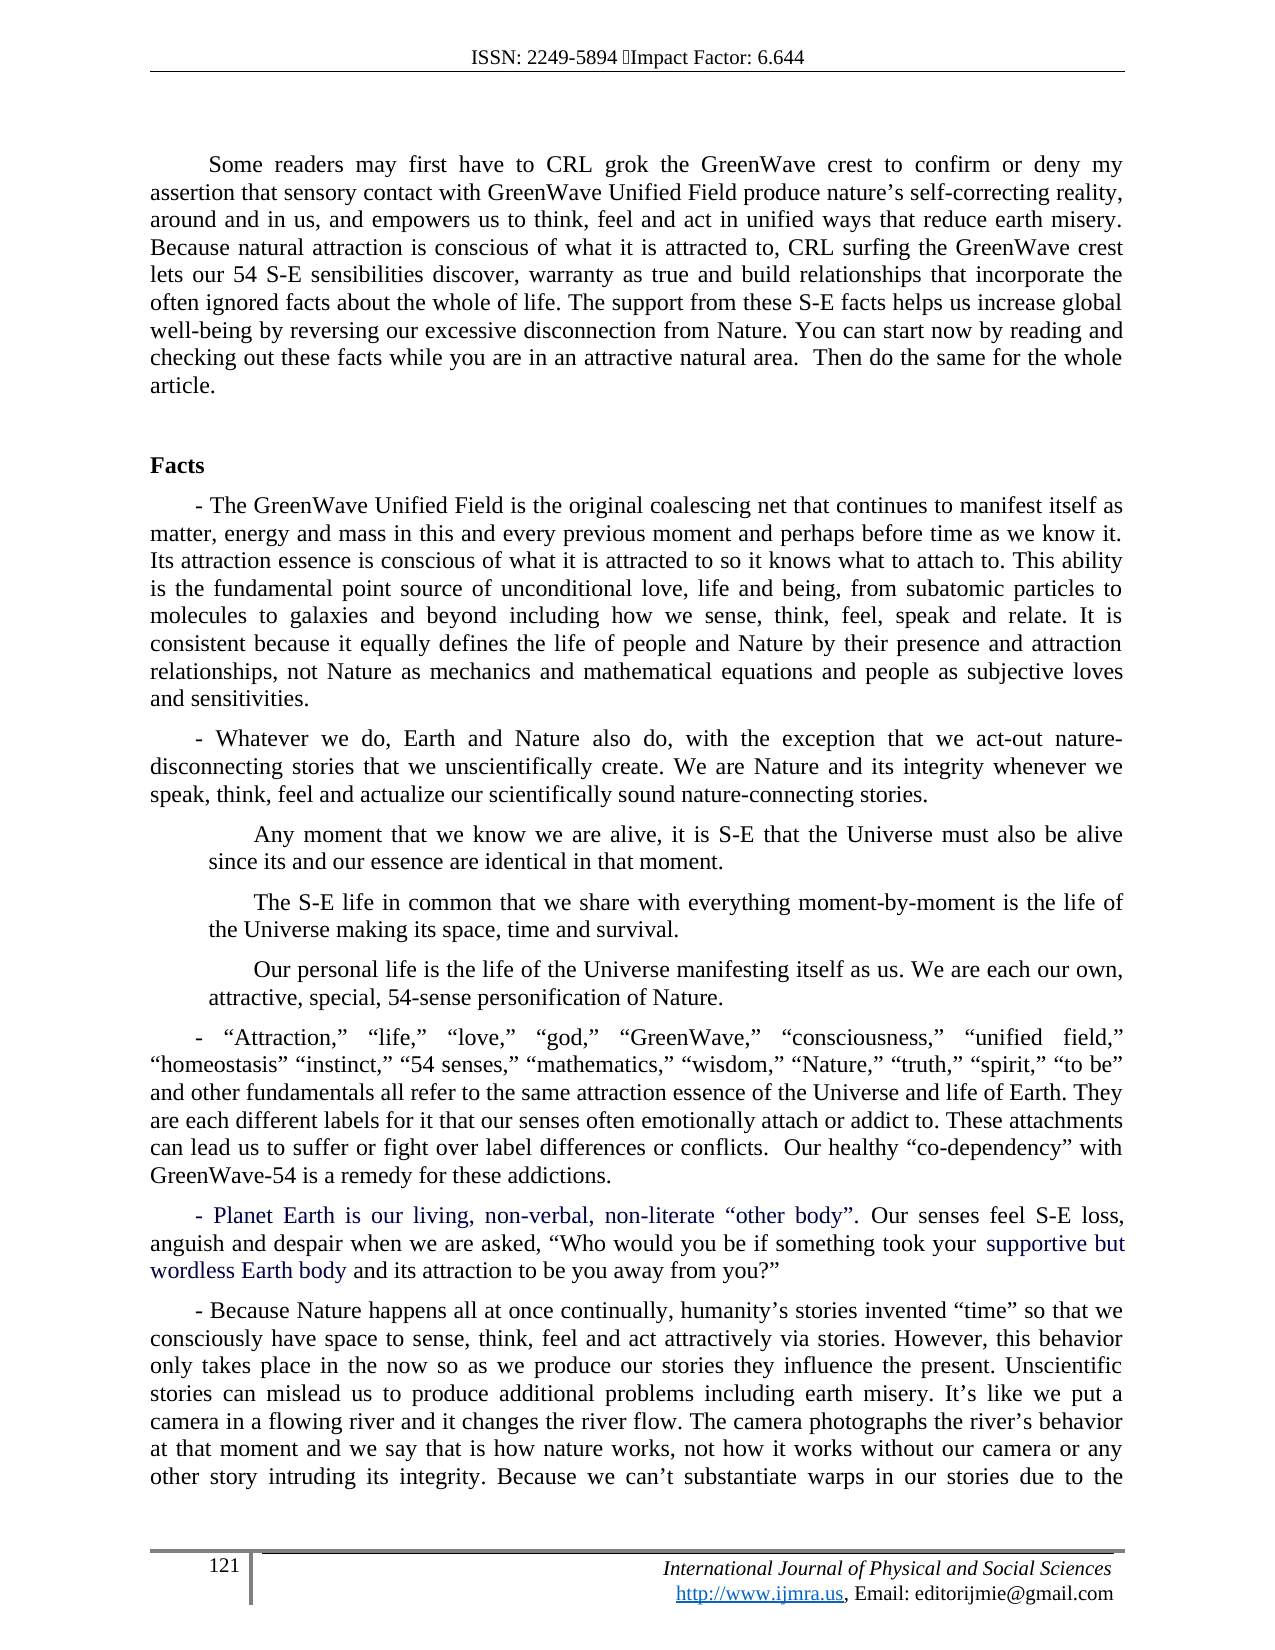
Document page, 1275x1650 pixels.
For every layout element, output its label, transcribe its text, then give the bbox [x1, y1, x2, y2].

text Some readers may first have to CRL grok the GreenWave crest to confirm or deny my assertion that sensory contact with GreenWave Unified Field produce nature’s self-correcting reality, around and in us, and empowers us to think, feel and act in unified ways that reduce earth misery. Because natural attraction is conscious of what it is attracted to, CRL surfing the GreenWave crest lets our 54 S-E sensibilities discover, warranty as true and build relationships that incorporate the often ignored facts about the whole of life. The support from these S-E facts helps us increase global well-being by reversing our excessive disconnection from Nature. You can start now by reading and checking out these facts while you are in an attractive natural area. Then do the same for the whole article. [150, 150, 1125, 398]
text - The GreenWave Unified Field is the original coalescing net that continues to manifest itself as matter, energy and mass in this and every previous moment and perhaps before time as we know it. Its attraction essence is conscious of what it is attracted to so it knows what to attach to. This ability is the fundamental point source of unconditional love, life and being, from subatomic particles to molecules to galaxies and beyond including how we sense, think, feel, speak and relate. It is consistent because it equally defines the life of people and Nature by their presence and attraction relationships, not Nature as mechanics and mathematical equations and people as subjective loves and sensitivities. [150, 491, 1125, 712]
text Any moment that we know we are alive, it is S-E that the Universe must also be alive since its and our essence are identical in that moment. [208, 820, 1125, 875]
text - Whatever we do, Earth and Nature also do, with the exception that we act-out nature-disconnecting stories that we unscientifically create. We are Nature and its integrity whenever we speak, think, feel and actualize our scientifically sound nature-connecting stories. [150, 724, 1125, 807]
text Our personal life is the life of the Universe manifesting itself as us. We are each our own, attractive, special, 54-sense personification of Nature. [208, 955, 1125, 1010]
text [150, 1296, 1125, 1489]
text - “Attraction,” “life,” “love,” “god,” “GreenWave,” “consciousness,” “unified field,” “homeostasis” “instinct,” “54 senses,” “mathematics,” “wisdom,” “Nature,” “truth,” “spirit,” “to be” and other fundamentals all refer to the same attraction essence of the Universe and life of Earth. They are each different labels for it that our senses often emotionally attach or addict to. These attachments can lead us to suffer or fight over label differences or conflicts. Our healthy “co-dependency” with GreenWave-54 is a remedy for these addictions. [150, 1023, 1125, 1188]
text Facts [150, 451, 1125, 479]
text - Planet Earth is our living, non-verbal, non-literate “other body”. Our senses feel S-E loss, anguish and despair when we are asked, “Who would you be if something took your supportive but wordless Earth body and its attraction to be you away from you?” [150, 1201, 1125, 1284]
text The S-E life in common that we share with everything moment-by-moment is the life of the Universe making its space, time and survival. [208, 887, 1125, 943]
